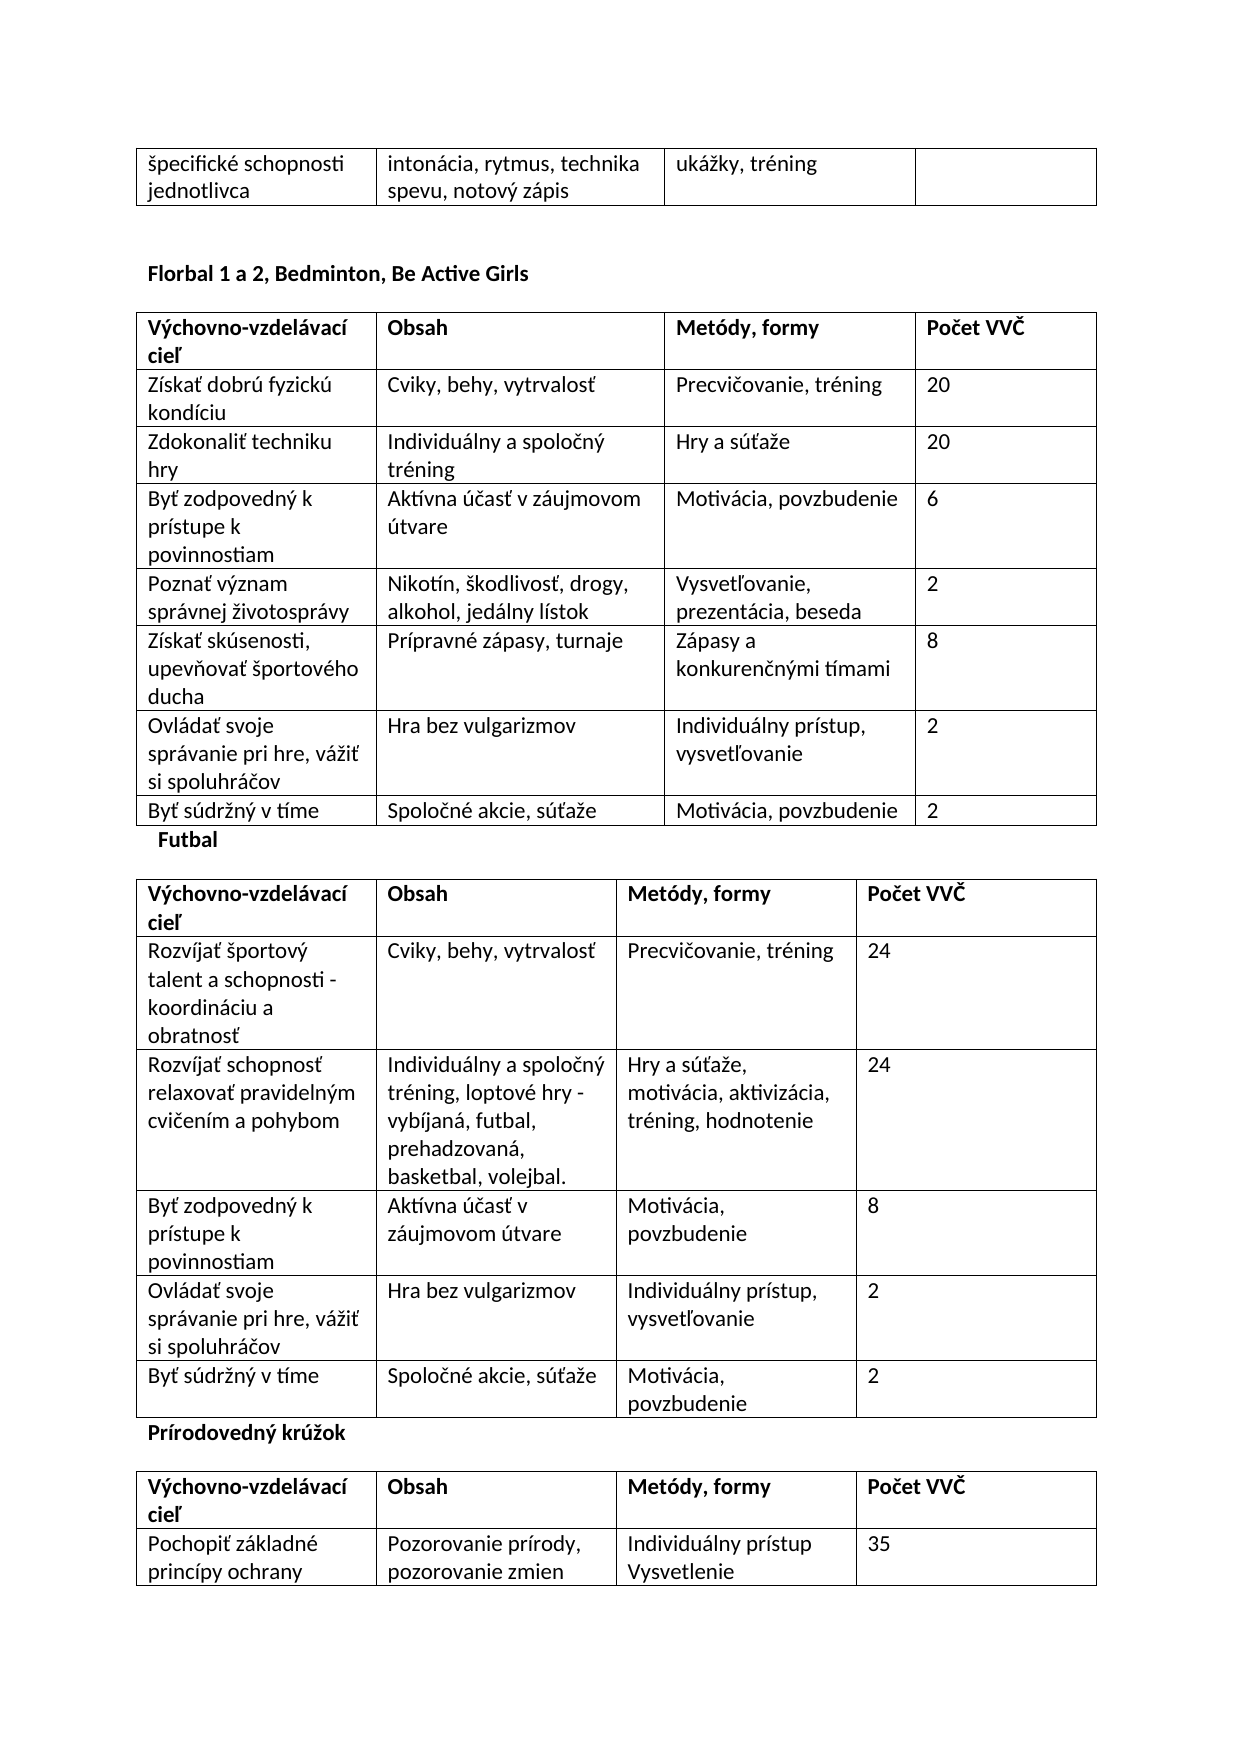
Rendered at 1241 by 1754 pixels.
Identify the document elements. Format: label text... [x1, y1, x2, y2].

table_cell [617, 1529, 856, 1585]
text Prírodovedný krúžok [148, 1418, 1093, 1446]
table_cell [137, 149, 376, 205]
table_cell 8 [857, 1191, 1096, 1275]
table_header Počet VVČ [857, 1472, 1096, 1528]
table_cell Vysvetľovanie, prezentácia, beseda [665, 569, 915, 625]
table_cell Precvičovanie, tréning [617, 937, 856, 1049]
table_cell 20 [916, 370, 1096, 426]
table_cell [377, 149, 664, 205]
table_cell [137, 1529, 376, 1585]
table_cell Precvičovanie, tréning [665, 370, 915, 426]
table_cell 24 [857, 937, 1096, 1049]
table_cell 2 [857, 1276, 1096, 1360]
table_cell 2 [857, 1361, 1096, 1417]
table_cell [377, 1529, 616, 1585]
table_cell Byť súdržný v tíme [137, 796, 376, 824]
table_cell Nikotín, škodlivosť, drogy, alkohol, jedálny lístok [377, 569, 664, 625]
table_cell Individuálny a spoločný tréning [377, 427, 664, 483]
table_cell Poznať význam správnej životosprávy [137, 569, 376, 625]
table_header Počet VVČ [916, 313, 1096, 369]
table_header Metódy, formy [617, 1472, 856, 1528]
table_cell Ovládať svoje správanie pri hre, vážiť si spoluhráčov [137, 711, 376, 795]
table_header Obsah [377, 880, 616, 936]
table_cell 24 [857, 1050, 1096, 1190]
table_cell Zápasy a konkurenčnými tímami [665, 626, 915, 710]
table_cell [665, 149, 915, 205]
table_cell Hry a súťaže [665, 427, 915, 483]
table_header Výchovno-vzdelávací cieľ [137, 1472, 376, 1528]
table_header Metódy, formy [617, 880, 856, 936]
table_header Počet VVČ [857, 880, 1096, 936]
table_cell 35 [857, 1529, 1096, 1585]
text Florbal 1 a 2, Bedminton, Be Active Girls [148, 259, 1093, 287]
table_cell Rozvíjať schopnosť relaxovať pravidelným cvičením a pohybom [137, 1050, 376, 1190]
table_cell Hry a súťaže, motivácia, aktivizácia, tréning, hodnotenie [617, 1050, 856, 1190]
table_cell Prípravné zápasy, turnaje [377, 626, 664, 710]
table_cell Hra bez vulgarizmov [377, 711, 664, 795]
table_cell Byť zodpovedný k prístupe k povinnostiam [137, 484, 376, 568]
table_cell Spoločné akcie, súťaže [377, 1361, 616, 1417]
table_cell 2 [916, 711, 1096, 795]
table_header Obsah [377, 1472, 616, 1528]
table_cell Individuálny a spoločný tréning, loptové hry - vybíjaná, futbal, prehadzovaná, basketbal, volejbal. [377, 1050, 616, 1190]
table_cell Cviky, behy, vytrvalosť [377, 937, 616, 1049]
table_cell 2 [916, 796, 1096, 824]
table_cell Zdokonaliť techniku hry [137, 427, 376, 483]
table_cell Byť súdržný v tíme [137, 1361, 376, 1417]
table_cell 20 [916, 427, 1096, 483]
table_header Výchovno-vzdelávací cieľ [137, 880, 376, 936]
table_cell 8 [916, 626, 1096, 710]
table_cell Cviky, behy, vytrvalosť [377, 370, 664, 426]
table_cell 6 [916, 484, 1096, 568]
table_cell Byť zodpovedný k prístupe k povinnostiam [137, 1191, 376, 1275]
table_cell Získať skúsenosti, upevňovať športového ducha [137, 626, 376, 710]
table_cell Individuálny prístup, vysvetľovanie [665, 711, 915, 795]
table_header Výchovno-vzdelávací cieľ [137, 313, 376, 369]
table_cell Získať dobrú fyzickú kondíciu [137, 370, 376, 426]
table_cell Hra bez vulgarizmov [377, 1276, 616, 1360]
table_cell 12 [916, 149, 1096, 205]
table_cell Ovládať svoje správanie pri hre, vážiť si spoluhráčov [137, 1276, 376, 1360]
table_cell Individuálny prístup, vysvetľovanie [617, 1276, 856, 1360]
text Futbal [148, 826, 1093, 853]
table_cell Motivácia, povzbudenie [617, 1361, 856, 1417]
table_cell Rozvíjať športový talent a schopnosti - koordináciu a obratnosť [137, 937, 376, 1049]
table_cell Spoločné akcie, súťaže [377, 796, 664, 824]
table_cell Aktívna účasť v záujmovom útvare [377, 1191, 616, 1275]
table_cell Motivácia, povzbudenie [617, 1191, 856, 1275]
table_header Obsah [377, 313, 664, 369]
table_cell Motivácia, povzbudenie [665, 796, 915, 824]
table_cell Aktívna účasť v záujmovom útvare [377, 484, 664, 568]
table_cell 2 [916, 569, 1096, 625]
table_header Metódy, formy [665, 313, 915, 369]
table_cell Motivácia, povzbudenie [665, 484, 915, 568]
